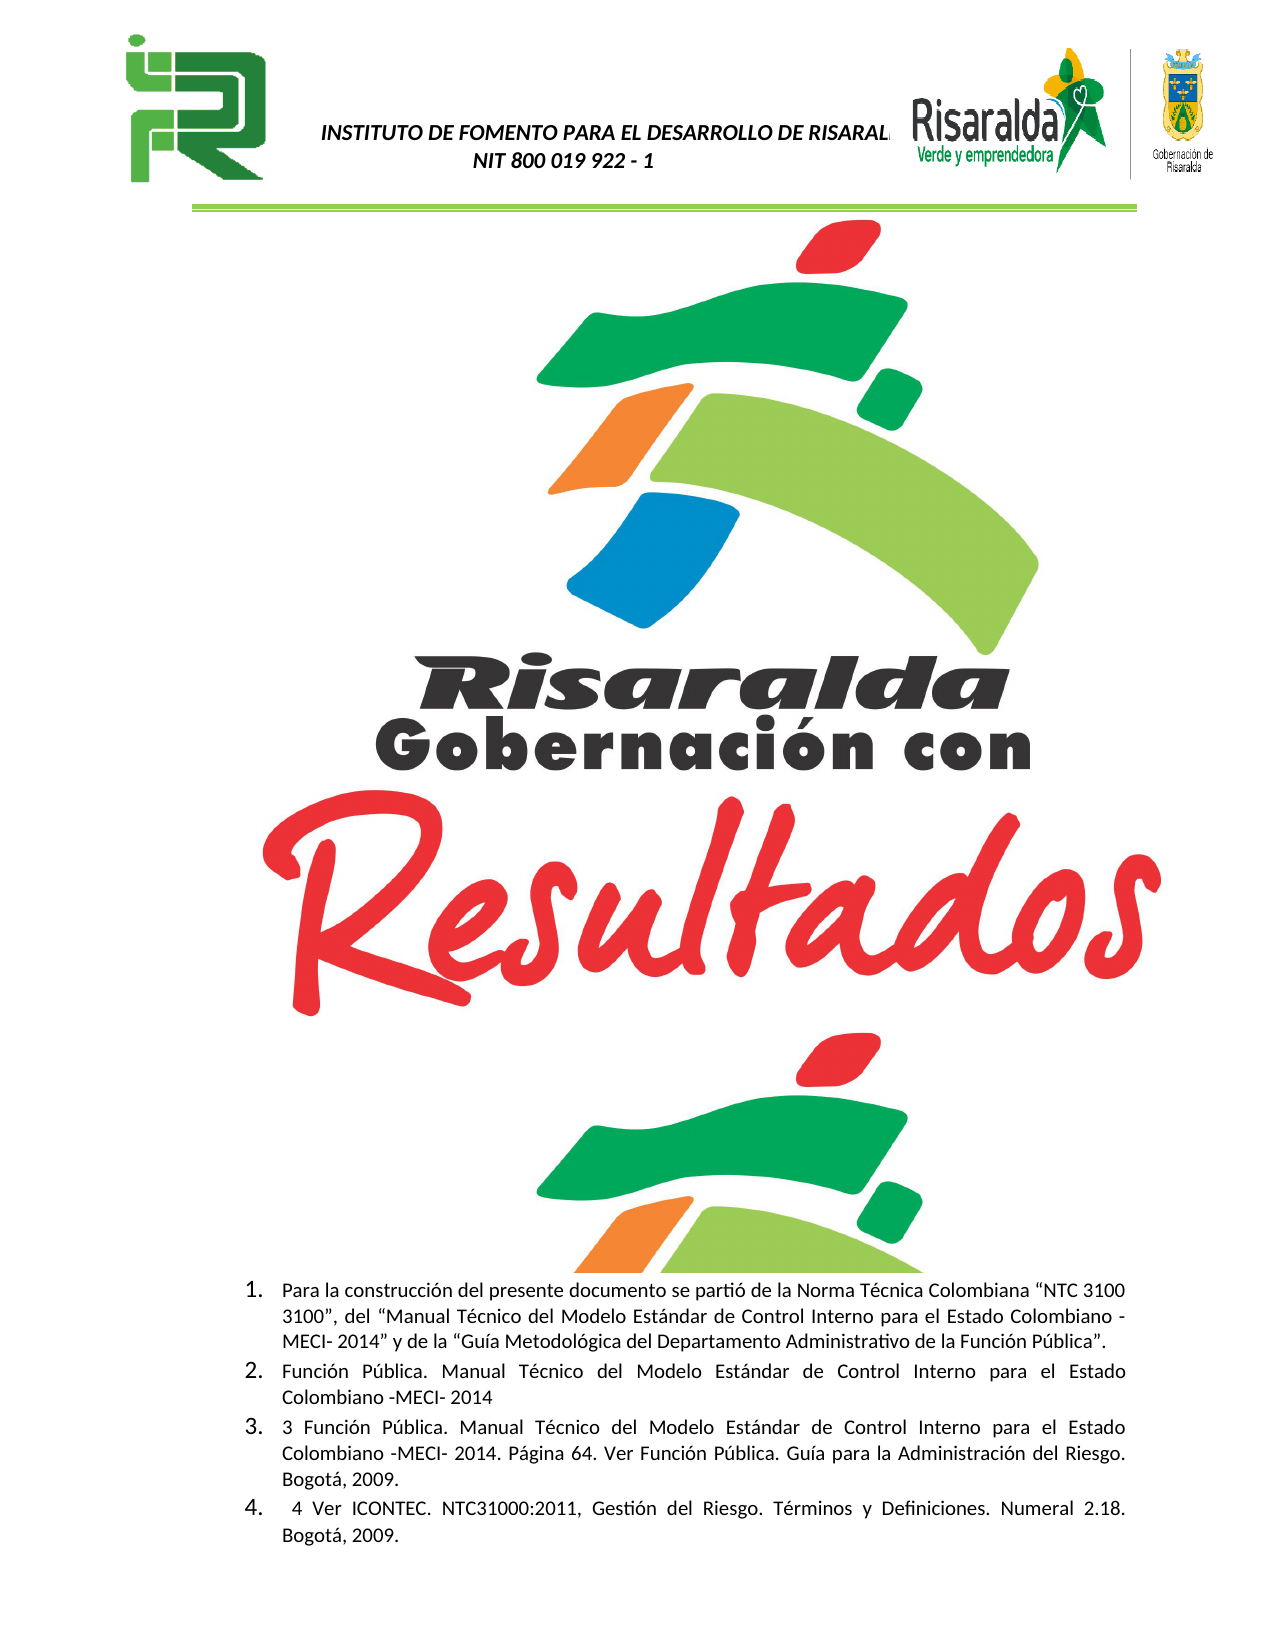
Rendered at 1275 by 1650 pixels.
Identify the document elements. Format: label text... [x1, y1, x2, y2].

list 4 Ver ICONTEC. NTC31000:2011, Gestión del Riesgo. Términos y Definiciones. Numeral 2.18. Bogotá, 2009. [244, 1491, 1127, 1547]
picture [118, 31, 269, 185]
list Función Pública. Manual Técnico del Modelo Estándar de Control Interno para el Estado Colombiano -MECI- 2014 [244, 1354, 1127, 1410]
picture [251, 212, 1173, 1273]
list 3 Función Pública. Manual Técnico del Modelo Estándar de Control Interno para el Estado Colombiano -MECI- 2014. Página 64. Ver Función Pública. Guía para la Administración del Riesgo. Bogotá, 2009. [244, 1410, 1127, 1491]
list Para la construcción del presente documento se partió de la Norma Técnica Colombiana “NTC 3100 3100”, del “Manual Técnico del Modelo Estándar de Control Interno para el Estado Colombiano -MECI- 2014” y de la “Guía Metodológica del Departamento Administrativo de la Función Pública”. [244, 1273, 1127, 1354]
picture [889, 31, 1032, 194]
